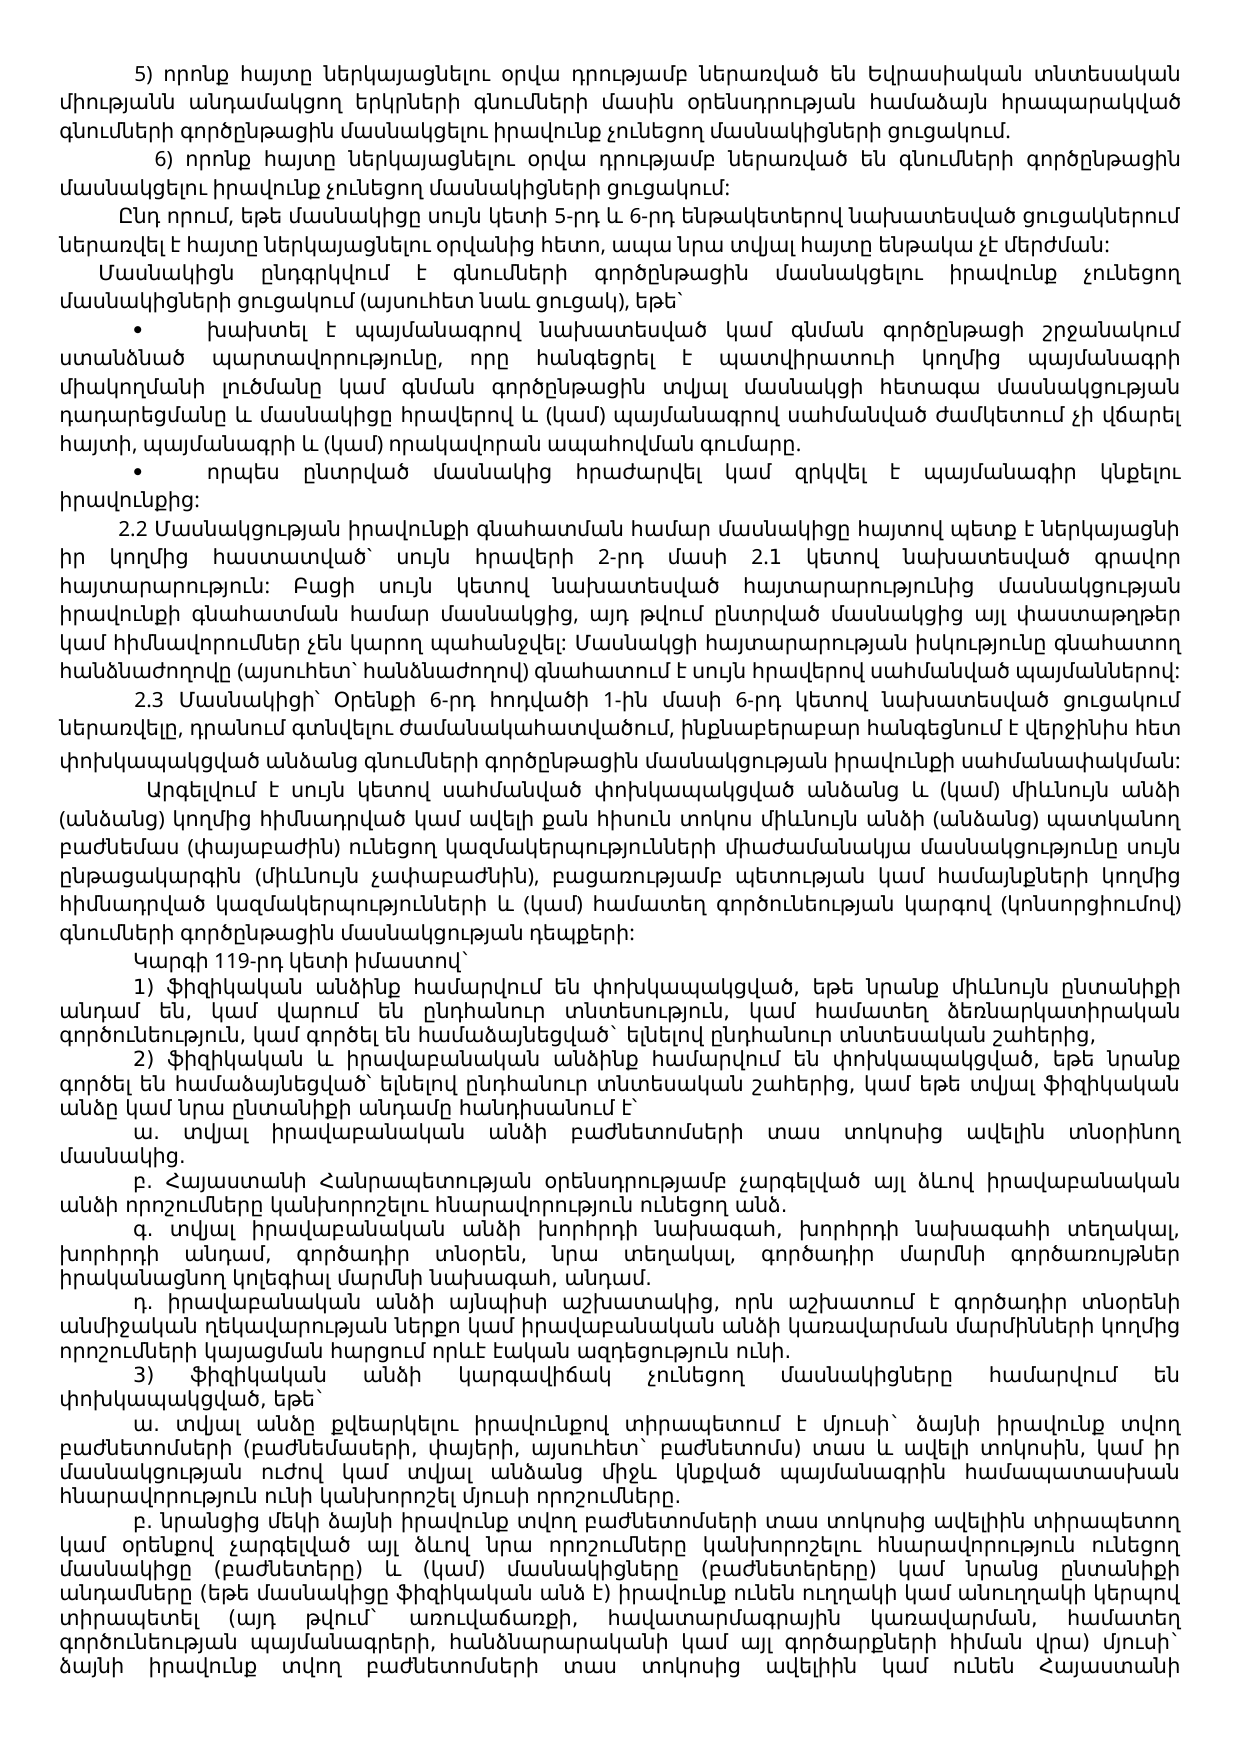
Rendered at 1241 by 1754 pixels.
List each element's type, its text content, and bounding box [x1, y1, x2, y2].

text բ. Հայաստանի Հանրապետության օրենսդրությամբ չարգելված այլ ձևով իրավաբանական անձի որոշումները կանխորոշելու հնարավորություն ունեցող անձ. [59, 1169, 1181, 1217]
text 3) ֆիզիկական անձի կարգավիճակ չունեցող մասնակիցները համարվում են փոխկապակցված, եթե` [59, 1363, 1181, 1412]
list խախտել է պայմանագրով նախատեսված կամ գնման գործընթացի շրջանակում ստանձնած պարտավորությունը, որը հանգեցրել է պատվիրատուի կողմից պայմանագրի միակողմանի լուծմանը կամ գնման գործընթացին տվյալ մասնակցի հետագա մասնակցության դադարեցմանը և մասնակիցը հրավերով և (կամ) պայմանագրով սահմանված ժամկետում չի վճարել հայտի, պայմանագրի և (կամ) որակավորան ապահովման գումարը. [59, 315, 1181, 457]
text 2) ֆիզիկական և իրավաբանական անձինք համարվում են փոխկապակցված, եթե նրանք գործել են համաձայնեցված՝ ելնելով ընդհանուր տնտեսական շահերից, կամ եթե տվյալ ֆիզիկական անձը կամ նրա ընտանիքի անդամը հանդիսանում է՝ [59, 1047, 1181, 1120]
text Կարգի 119-րդ կետի իմաստով` [59, 946, 1181, 975]
list որպես ընտրված մասնակից հրաժարվել կամ զրկվել է պայմանագիր կնքելու իրավունքից: [59, 457, 1181, 514]
text Ընդ որում, եթե մասնակիցը սույն կետի 5-րդ և 6-րդ ենթակետերով նախատեսված ցուցակներում ներառվել է հայտը ներկայացնելու օրվանից հետո, ապա նրա տվյալ հայտը ենթակա չէ մերժման: [59, 201, 1181, 258]
text Մասնակիցն ընդգրկվում է գնումների գործընթացին մասնակցելու իրավունք չունեցող մասնակիցների ցուցակում (այսուհետ նաև ցուցակ), եթե` [59, 258, 1181, 315]
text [59, 1509, 1181, 1678]
text ա. տվյալ անձը քվեարկելու իրավունքով տիրապետում է մյուսի` ձայնի իրավունք տվող բաժնետոմսերի (բաժնեմասերի, փայերի, այսուհետ` բաժնետոմս) տաս և ավելի տոկոսին, կամ իր մասնակցության ուժով կամ տվյալ անձանց միջև կնքված պայմանագրին համապատասխան հնարավորություն ունի կանխորոշել մյուսի որոշումները. [59, 1412, 1181, 1509]
text 6) որոնք հայտը ներկայացնելու օրվա դրությամբ ներառված են գնումների գործընթացին մասնակցելու իրավունք չունեցող մասնակիցների ցուցակում: [59, 144, 1181, 201]
text Արգելվում է սույն կետով սահմանված փոխկապակցված անձանց և (կամ) միևնույն անձի (անձանց) կողմից հիմնադրված կամ ավելի քան հիսուն տոկոս միևնույն անձի (անձանց) պատկանող բաժնեմաս (փայաբաժին) ունեցող կազմակերպությունների միաժամանակյա մասնակցությունը սույն ընթացակարգին (միևնույն չափաբաժնին), բացառությամբ պետության կամ համայնքների կողմից հիմնադրված կազմակերպությունների և (կամ) համատեղ գործունեության կարգով (կոնսորցիումով) գնումների գործընթացին մասնակցության դեպքերի: [59, 776, 1181, 946]
text 2.2 Մասնակցության իրավունքի գնահատման համար մասնակիցը հայտով պետք է ներկայացնի իր կողմից հաստատված` սույն հրավերի 2-րդ մասի 2.1 կետով նախատեսված գրավոր հայտարարություն: Բացի սույն կետով նախատեսված հայտարարությունից մասնակցության իրավունքի գնահատման համար մասնակցից, այդ թվում ընտրված մասնակցից այլ փաստաթղթեր կամ հիմնավորումներ չեն կարող պահանջվել: Մասնակցի հայտարարության իսկությունը գնահատող հանձնաժողովը (այսուհետ` հանձնաժողով) գնահատում է սույն հրավերով սահմանված պայմաններով: [59, 514, 1181, 685]
text գ. տվյալ իրավաբանական անձի խորհրդի նախագահ, խորհրդի նախագահի տեղակալ, խորհրդի անդամ, գործադիր տնօրեն, նրա տեղակալ, գործադիր մարմնի գործառույթներ իրականացնող կոլեգիալ մարմնի նախագահ, անդամ. [59, 1217, 1181, 1290]
text 2.3 Մասնակիցի՝ Օրենքի 6-րդ հոդվածի 1-ին մասի 6-րդ կետով նախատեսված ցուցակում ներառվելը, դրանում գտնվելու ժամանակահատվածում, ինքնաբերաբար հանգեցնում է վերջինիս հետ փոխկապակցված անձանց գնումների գործընթացին մասնակցության իրավունքի սահմանափակման: [59, 685, 1181, 776]
text դ. իրավաբանական անձի այնպիսի աշխատակից, որն աշխատում է գործադիր տնօրենի անմիջական ղեկավարության ներքո կամ իրավաբանական անձի կառավարման մարմինների կողմից որոշումների կայացման հարցում որևէ էական ազդեցություն ունի. [59, 1290, 1181, 1363]
text 1) ֆիզիկական անձինք համարվում են փոխկապակցված, եթե նրանք միևնույն ընտանիքի անդամ են, կամ վարում են ընդհանուր տնտեսություն, կամ համատեղ ձեռնարկատիրական գործունեություն, կամ գործել են համաձայնեցված` ելնելով ընդհանուր տնտեսական շահերից, [59, 975, 1181, 1047]
text 5) որոնք հայտը ներկայացնելու օրվա դրությամբ ներառված են Եվրասիական տնտեսական միությանն անդամակցող երկրների գնումների մասին օրենսդրության համաձայն հրապարակված գնումների գործընթացին մասնակցելու իրավունք չունեցող մասնակիցների ցուցակում. [59, 59, 1181, 144]
text ա. տվյալ իրավաբանական անձի բաժնետոմսերի տաս տոկոսից ավելին տնօրինող մասնակից. [59, 1120, 1181, 1169]
